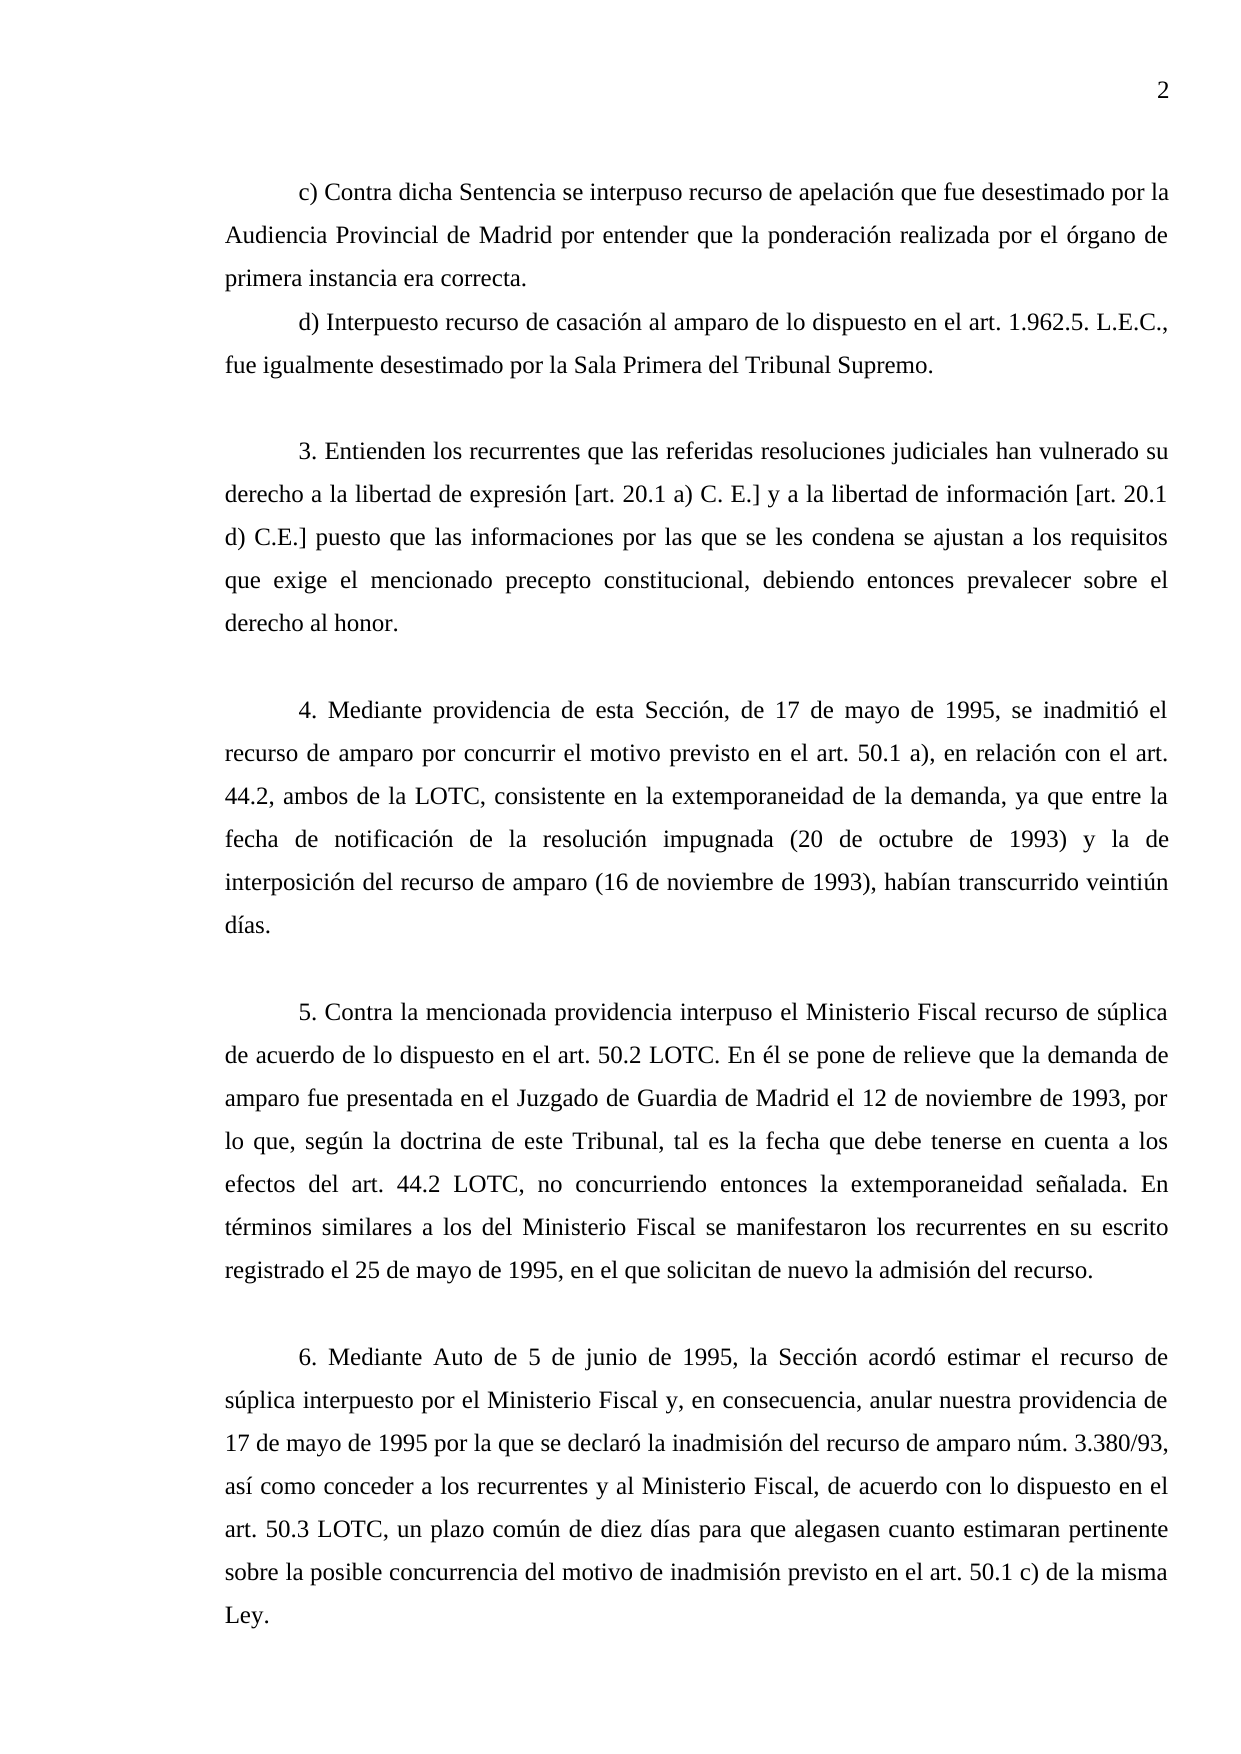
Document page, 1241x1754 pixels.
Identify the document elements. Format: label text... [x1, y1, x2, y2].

text c) Contra dicha Sentencia se interpuso recurso de apelación que fue desestimado por la Audiencia Provincial de Madrid por entender que la ponderación realizada por el órgano de primera instancia era correcta. [224, 177, 1169, 292]
text 6. Mediante Auto de 5 de junio de 1995, la Sección acordó estimar el recurso de súplica interpuesto por el Ministerio Fiscal y, en consecuencia, anular nuestra providencia de 17 de mayo de 1995 por la que se declaró la inadmisión del recurso de amparo núm. 3.380/93, así como conceder a los recurrentes y al Ministerio Fiscal, de acuerdo con lo dispuesto en el art. 50.3 LOTC, un plazo común de diez días para que alegasen cuanto estimaran pertinente sobre la posible concurrencia del motivo de inadmisión previsto en el art. 50.1 c) de la misma Ley. [224, 1342, 1169, 1629]
text 3. Entienden los recurrentes que las referidas resoluciones judiciales han vulnerado su derecho a la libertad de expresión [art. 20.1 a) C. E.] y a la libertad de información [art. 20.1 d) C.E.] puesto que las informaciones por las que se les condena se ajustan a los requisitos que exige el mencionado precepto constitucional, debiendo entonces prevalecer sobre el derecho al honor. [224, 436, 1169, 637]
text 4. Mediante providencia de esta Sección, de 17 de mayo de 1995, se inadmitió el recurso de amparo por concurrir el motivo previsto en el art. 50.1 a), en relación con el art. 44.2, ambos de la LOTC, consistente en la extemporaneidad de la demanda, ya que entre la fecha de notificación de la resolución impugnada (20 de octubre de 1993) y la de interposición del recurso de amparo (16 de noviembre de 1993), habían transcurrido veintiún días. [224, 695, 1169, 939]
text 5. Contra la mencionada providencia interpuso el Ministerio Fiscal recurso de súplica de acuerdo de lo dispuesto en el art. 50.2 LOTC. En él se pone de relieve que la demanda de amparo fue presentada en el Juzgado de Guardia de Madrid el 12 de noviembre de 1993, por lo que, según la doctrina de este Tribunal, tal es la fecha que debe tenerse en cuenta a los efectos del art. 44.2 LOTC, no concurriendo entonces la extemporaneidad señalada. En términos similares a los del Ministerio Fiscal se manifestaron los recurrentes en su escrito registrado el 25 de mayo de 1995, en el que solicitan de nuevo la admisión del recurso. [224, 997, 1169, 1284]
text d) Interpuesto recurso de casación al amparo de lo dispuesto en el art. 1.962.5. L.E.C., fue igualmente desestimado por la Sala Primera del Tribunal Supremo. [224, 307, 1169, 378]
